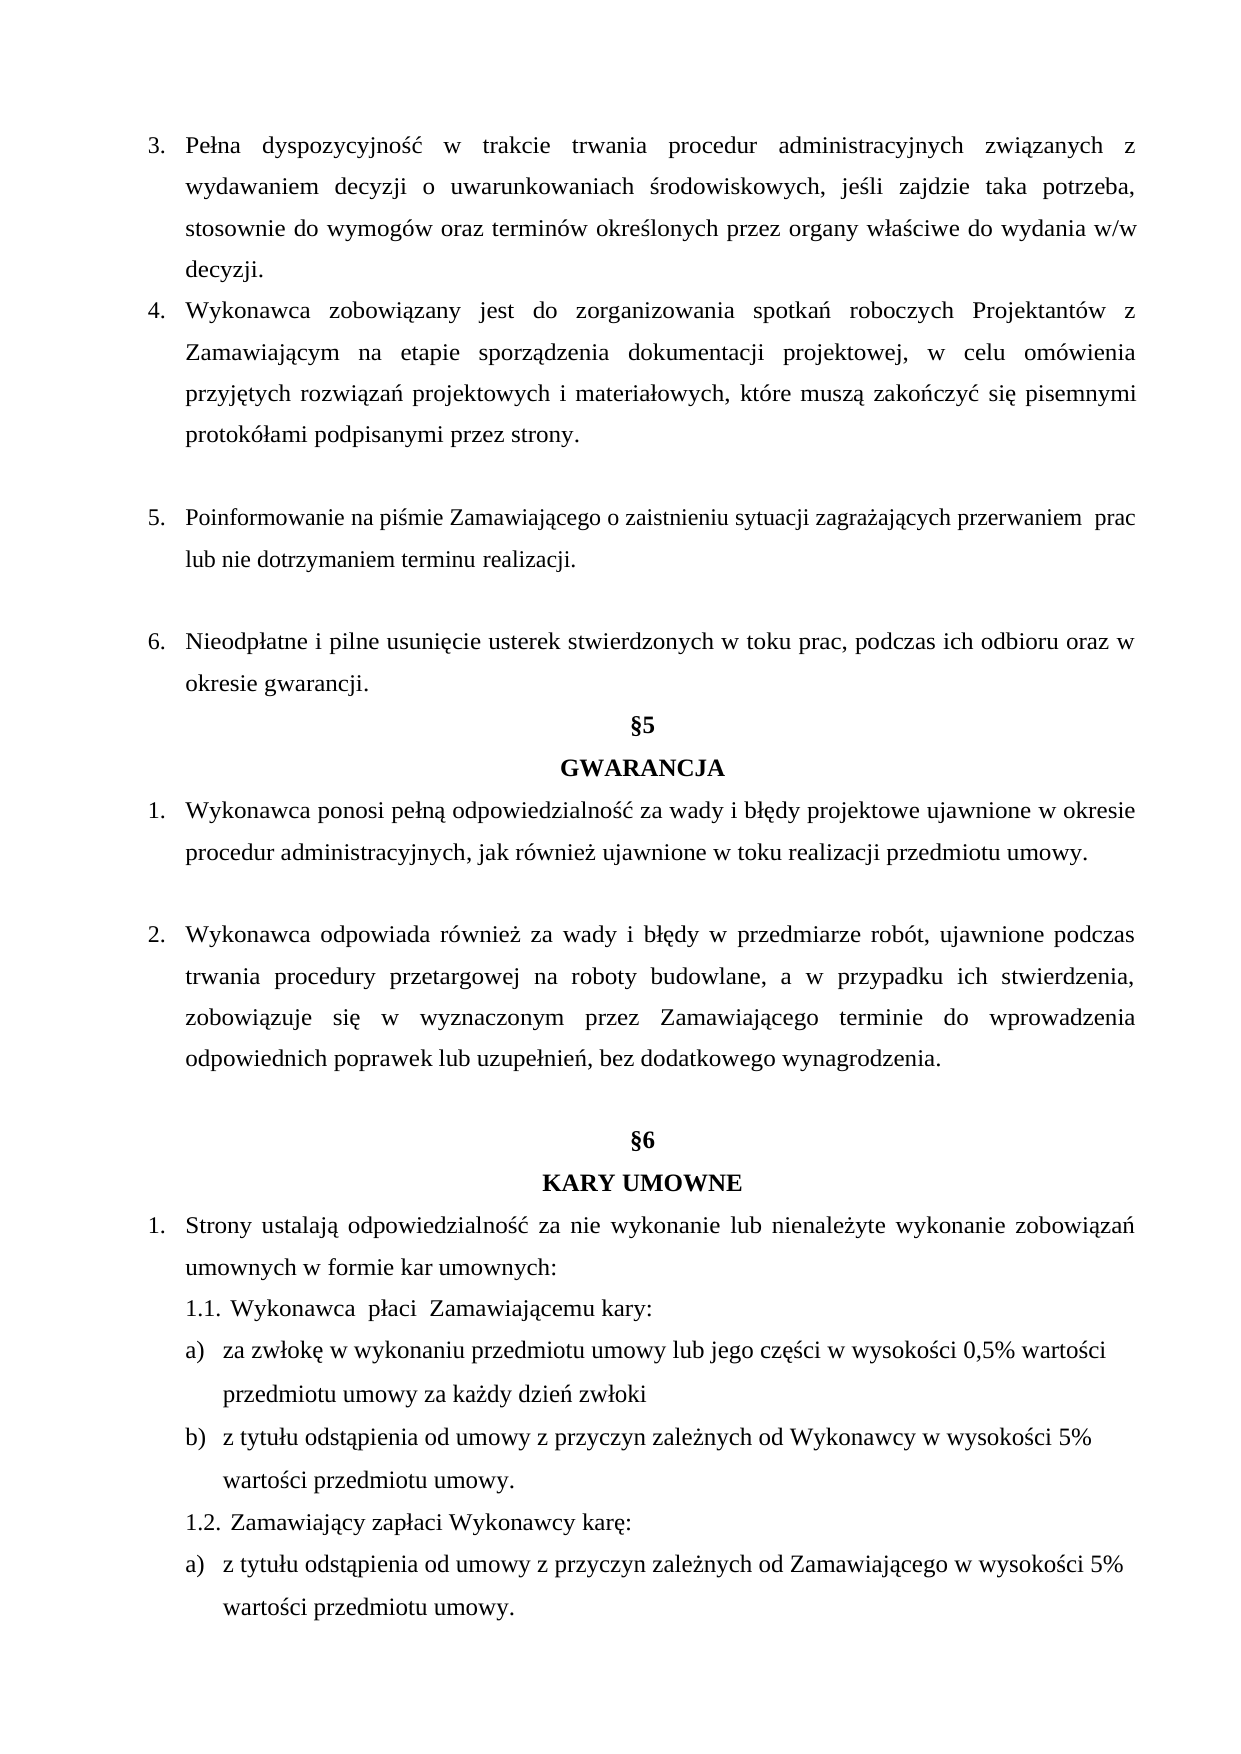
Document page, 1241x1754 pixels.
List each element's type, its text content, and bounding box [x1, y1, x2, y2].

list Wykonawca ponosi pełną odpowiedzialność za wady i błędy projektowe ujawnione w okresie procedur administracyjnych, jak również ujawnione w toku realizacji przedmiotu umowy. [148, 796, 1137, 865]
text §5 [148, 710, 1137, 739]
text §6 [148, 1125, 1137, 1154]
list Nieodpłatne i pilne usunięcie usterek stwierdzonych w toku prac, podczas ich odbioru oraz w okresie gwarancji. [148, 627, 1137, 696]
text KARY UMOWNE [148, 1168, 1137, 1197]
list z tytułu odstąpienia od umowy z przyczyn zależnych od Zamawiającego w wysokości 5% wartości przedmiotu umowy. [185, 1549, 1137, 1621]
list Strony ustalają odpowiedzialność za nie wykonanie lub nienależyte wykonanie zobowiązań umownych w formie kar umownych: [148, 1211, 1137, 1280]
list Wykonawca płaci Zamawiającemu kary: [185, 1294, 1137, 1322]
list Wykonawca odpowiada również za wady i błędy w przedmiarze robót, ujawnione podczas trwania procedury przetargowej na roboty budowlane, a w przypadku ich stwierdzenia, zobowiązuje się w wyznaczonym przez Zamawiającego terminie do wprowadzenia odpowiednich poprawek lub uzupełnień, bez dodatkowego wynagrodzenia. [148, 920, 1137, 1072]
list Pełna dyspozycyjność w trakcie trwania procedur administracyjnych związanych z wydawaniem decyzji o uwarunkowaniach środowiskowych, jeśli zajdzie taka potrzeba, stosownie do wymogów oraz terminów określonych przez organy właściwe do wydania w/w decyzji. [148, 131, 1137, 283]
list za zwłokę w wykonaniu przedmiotu umowy lub jego części w wysokości 0,5% wartości przedmiotu umowy za każdy dzień zwłoki [185, 1336, 1137, 1407]
list z tytułu odstąpienia od umowy z przyczyn zależnych od Wykonawcy w wysokości 5% wartości przedmiotu umowy. [185, 1422, 1137, 1494]
list Poinformowanie na piśmie Zamawiającego o zaistnieniu sytuacji zagrażających przerwaniem prac lub nie dotrzymaniem terminu realizacji. [148, 503, 1137, 572]
list Wykonawca zobowiązany jest do zorganizowania spotkań roboczych Projektantów z Zamawiającym na etapie sporządzenia dokumentacji projektowej, w celu omówienia przyjętych rozwiązań projektowych i materiałowych, które muszą zakończyć się pisemnymi protokółami podpisanymi przez strony. [148, 296, 1137, 448]
text GWARANCJA [148, 753, 1137, 782]
list Zamawiający zapłaci Wykonawcy karę: [185, 1508, 1137, 1536]
